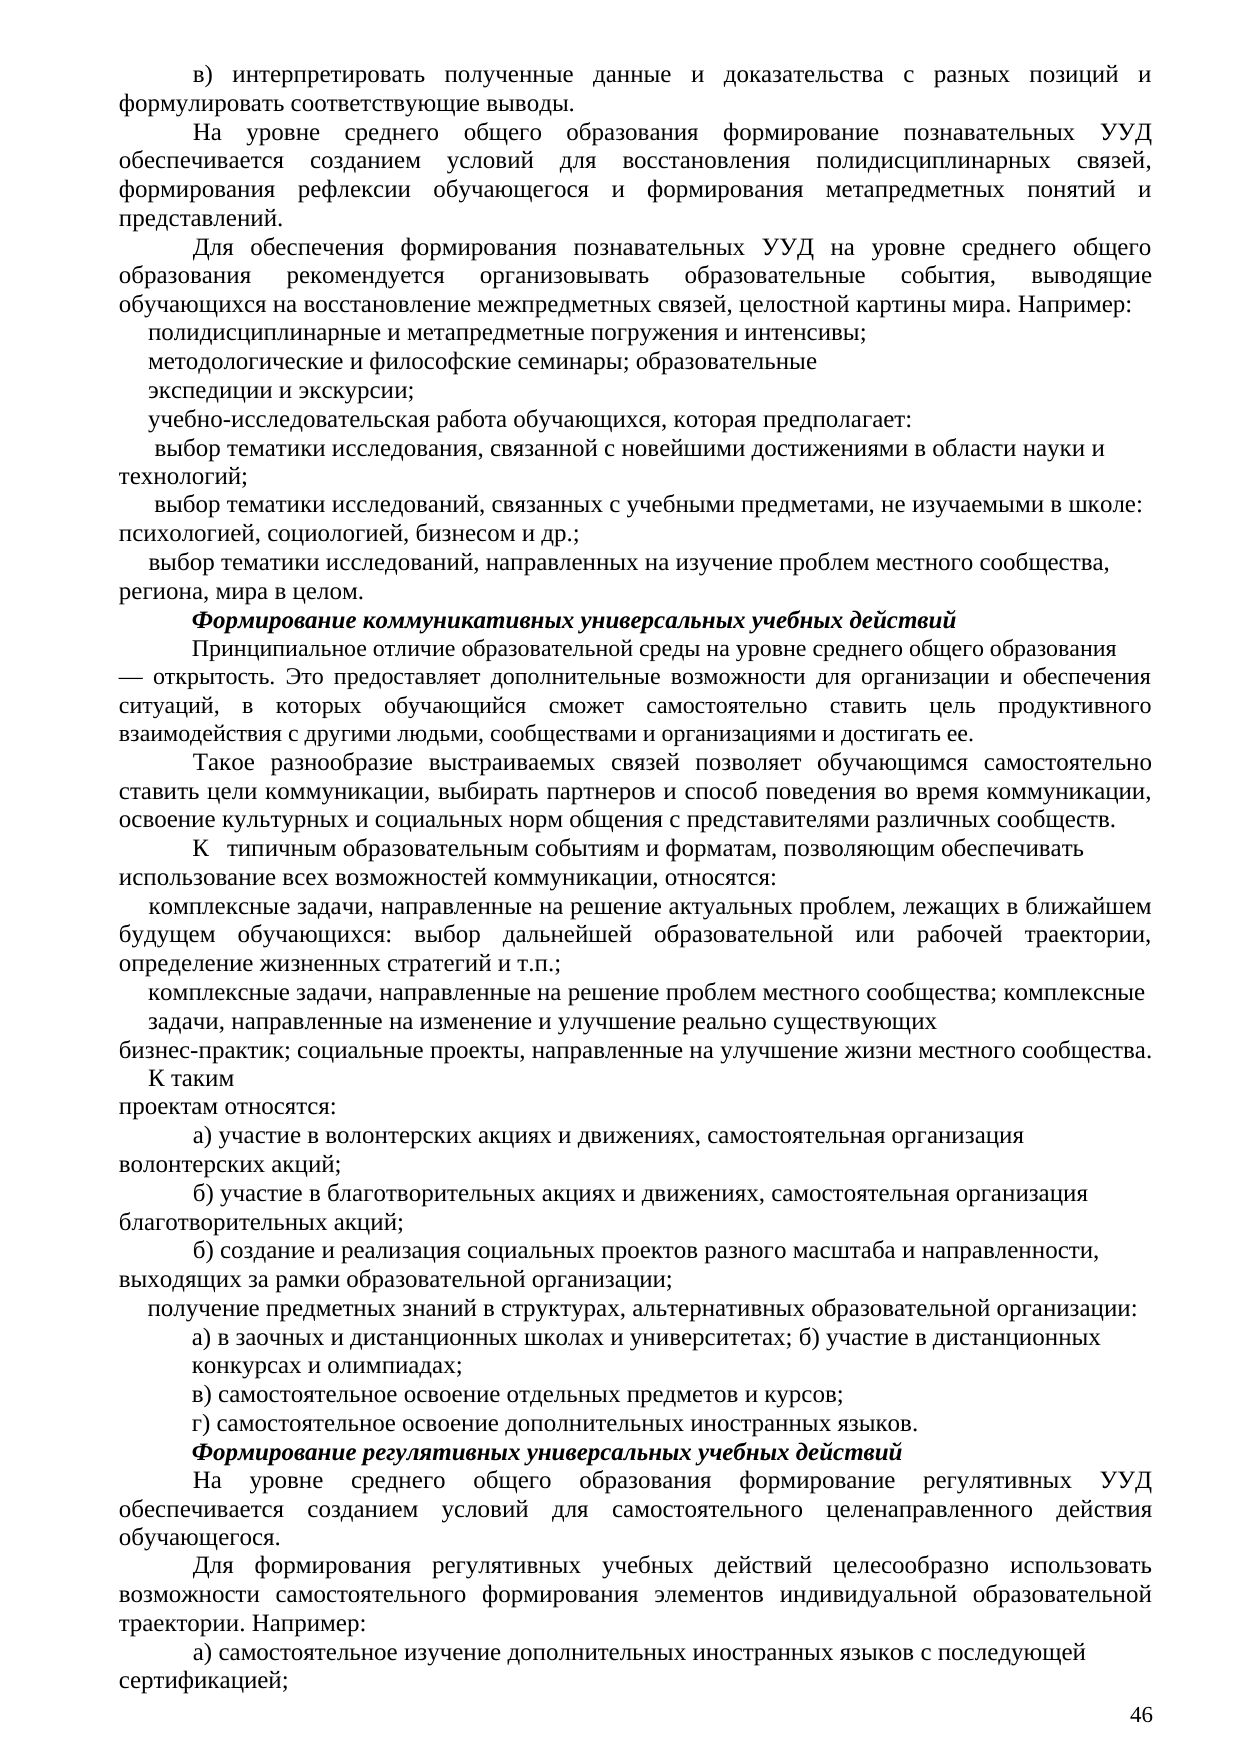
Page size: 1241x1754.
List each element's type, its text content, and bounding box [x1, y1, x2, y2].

text Такое разнообразие выстраиваемых связей позволяет обучающимся самостоятельно ставить цели коммуникации, выбирать партнеров и способ поведения во время коммуникации, освоение культурных и социальных норм общения с представителями различных сообществ. [119, 748, 1153, 833]
text Для формирования регулятивных учебных действий целесообразно использовать возможности самостоятельного формирования элементов индивидуальной образовательной траектории. Например: [119, 1551, 1153, 1637]
text Для обеспечения формирования познавательных УУД на уровне среднего общего образования рекомендуется организовывать образовательные события, выводящие обучающихся на восстановление межпредметных связей, целостной картины мира. Например: [119, 232, 1153, 318]
text Формирование коммуникативных универсальных учебных действий [192, 605, 1153, 633]
text в) интерпретировать полученные данные и доказательства с разных позиций и формулировать соответствующие выводы. [119, 59, 1153, 117]
text психологией, социологией, бизнесом и др.; [119, 518, 1153, 547]
text — открытость. Это предоставляет дополнительные возможности для организации и обеспечения ситуаций, в которых обучающийся сможет самостоятельно ставить цель продуктивного взаимодействия с другими людьми, сообществами и организациями и достигать ее. [119, 662, 1153, 747]
text получение предметных знаний в структурах, альтернативных образовательной организации: а) в заочных и дистанционных школах и университетах; б) участие в дистанционных конкурсах и олимпиадах; [147, 1293, 1138, 1379]
text Принципиальное отличие образовательной среды на уровне среднего общего образования [192, 634, 1153, 661]
text бизнес-практик; социальные проекты, направленные на улучшение жизни местного сообщества. К таким [118, 1035, 1153, 1092]
text а) самостоятельное изучение дополнительных иностранных языков с последующей сертификацией; [119, 1637, 1151, 1694]
text в) самостоятельное освоение отдельных предметов и курсов; [192, 1379, 1153, 1408]
text г) самостоятельное освоение дополнительных иностранных языков. [192, 1408, 1153, 1436]
text комплексные задачи, направленные на решение актуальных проблем, лежащих в ближайшем будущем обучающихся: выбор дальнейшей образовательной или рабочей траектории, определение жизненных стратегий и т.п.; [119, 891, 1153, 977]
text учебно-исследовательская работа обучающихся, которая предполагает: [148, 404, 1153, 432]
list типичным образовательным событиям и форматам, позволяющим обеспечивать использование всех возможностей коммуникации, относятся: [119, 833, 1153, 891]
text выбор тематики исследований, направленных на изучение проблем местного сообщества, региона, мира в целом. [119, 547, 1153, 605]
text комплексные задачи, направленные на решение проблем местного сообщества; комплексные задачи, направленные на изменение и улучшение реально существующих [148, 977, 1153, 1035]
text б) участие в благотворительных акциях и движениях, самостоятельная организация благотворительных акций; [119, 1178, 1153, 1236]
text На уровне среднего общего образования формирование познавательных УУД обеспечивается созданием условий для восстановления полидисциплинарных связей, формирования рефлексии обучающегося и формирования метапредметных понятий и представлений. [119, 117, 1153, 232]
text проектам относятся: [119, 1092, 1153, 1120]
text полидисциплинарные и метапредметные погружения и интенсивы; методологические и философские семинары; образовательные экспедиции и экскурсии; [148, 318, 867, 403]
text б) создание и реализация социальных проектов разного масштаба и направленности, выходящих за рамки образовательной организации; [119, 1236, 1153, 1293]
text На уровне среднего общего образования формирование регулятивных УУД обеспечивается созданием условий для самостоятельного целенаправленного действия обучающегося. [119, 1466, 1153, 1551]
text Формирование регулятивных универсальных учебных действий [192, 1437, 1153, 1465]
text выбор тематики исследований, связанных с учебными предметами, не изучаемыми в школе: [154, 490, 1153, 518]
text а) участие в волонтерских акциях и движениях, самостоятельная организация волонтерских акций; [119, 1121, 1153, 1178]
text выбор тематики исследования, связанной с новейшими достижениями в области науки и технологий; [119, 433, 1151, 490]
